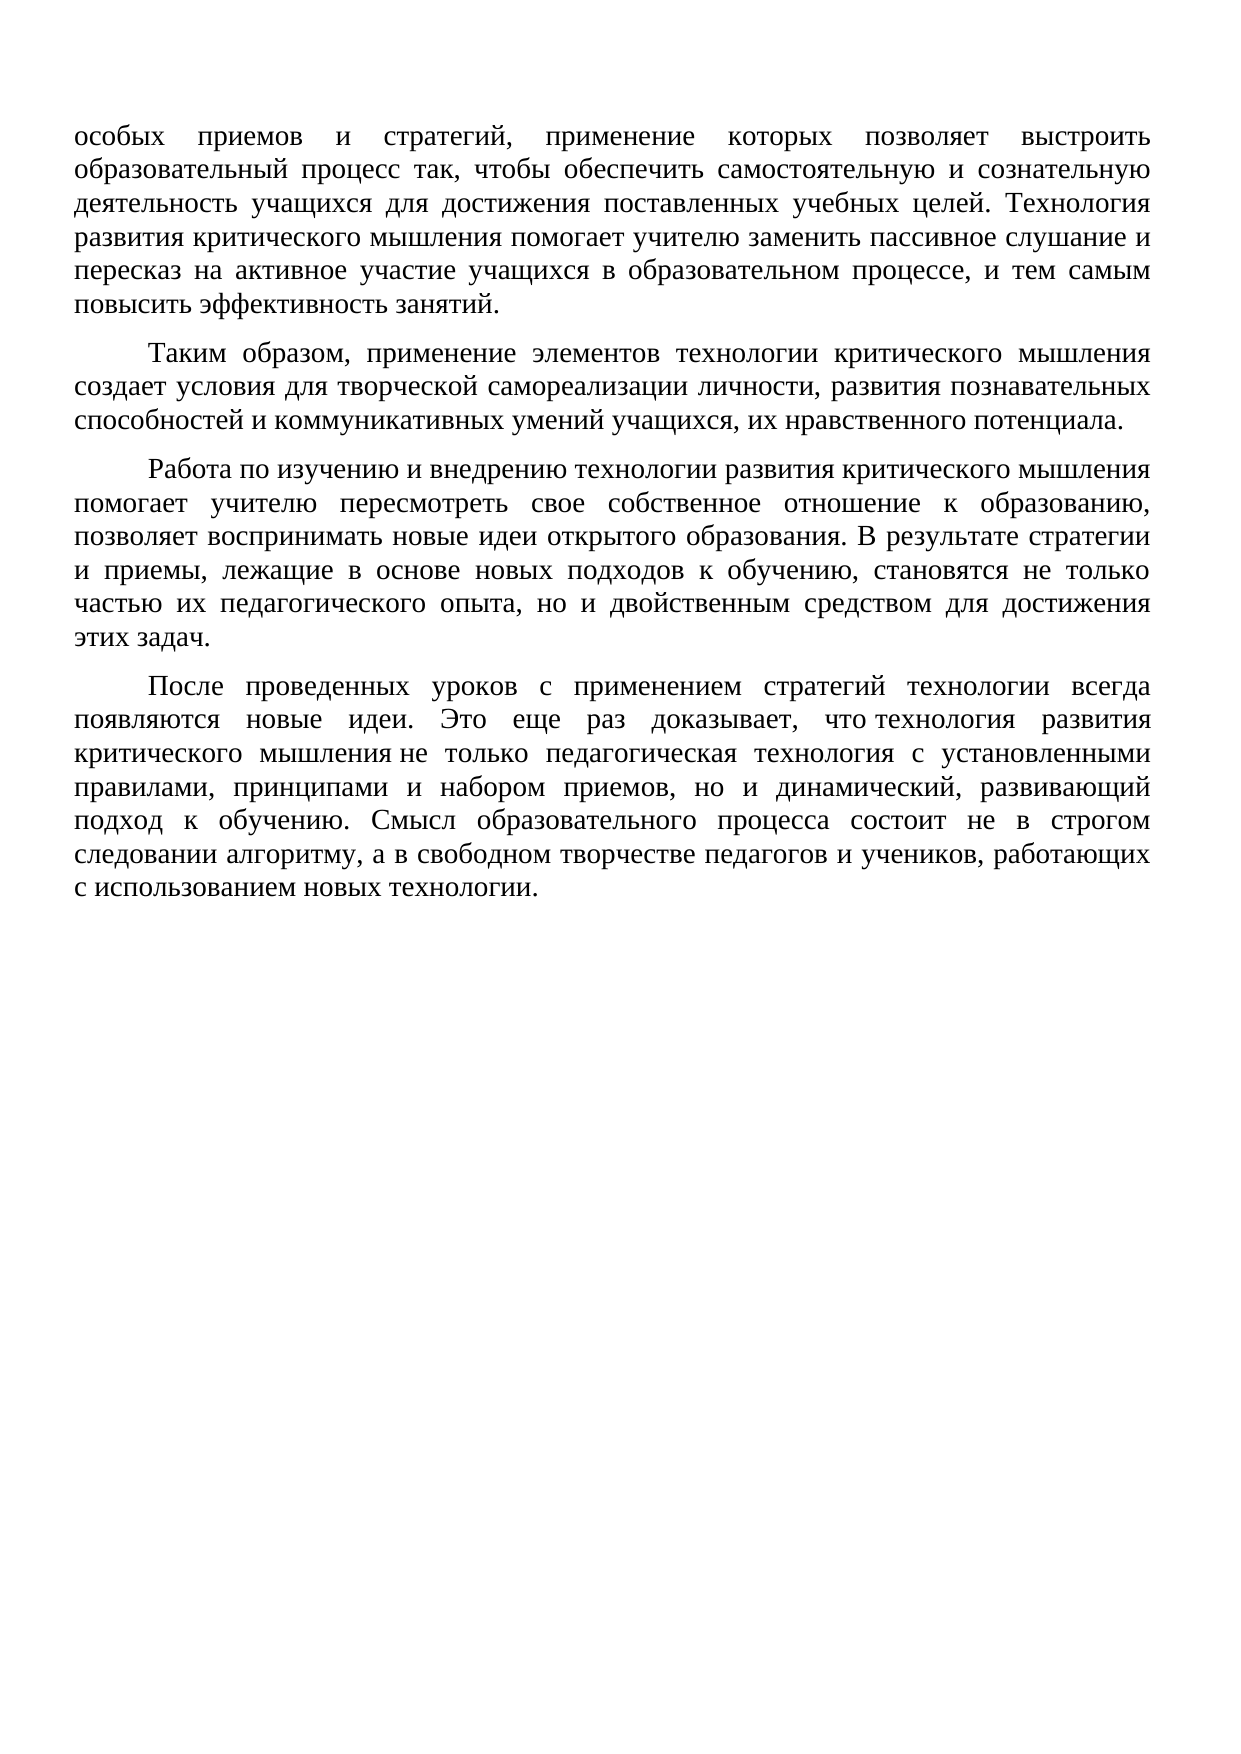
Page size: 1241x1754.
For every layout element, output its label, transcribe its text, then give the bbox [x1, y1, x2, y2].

text Работа по изучению и внедрению технологии развития критического мышления помогает учителю пересмотреть свое собственное отношение к образованию, позволяет воспринимать новые идеи открытого образования. В результате стратегии и приемы, лежащие в основе новых подходов к обучению, становятся не только частью их педагогического опыта, но и двойственным средством для достижения этих задач. [74, 451, 1152, 652]
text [74, 118, 1152, 319]
text Таким образом, применение элементов технологии критического мышления создает условия для творческой самореализации личности, развития познавательных способностей и коммуникативных умений учащихся, их нравственного потенциала. [74, 335, 1152, 436]
text После проведенных уроков с применением стратегий технологии всегда появляются новые идеи. Это еще раз доказывает, что технология развития критического мышления не только педагогическая технология с установленными правилами, принципами и набором приемов, но и динамический, развивающий подход к обучению. Смысл образовательного процесса состоит не в строгом следовании алгоритму, а в свободном творчестве педагогов и учеников, работающих с использованием новых технологии. [74, 668, 1152, 903]
